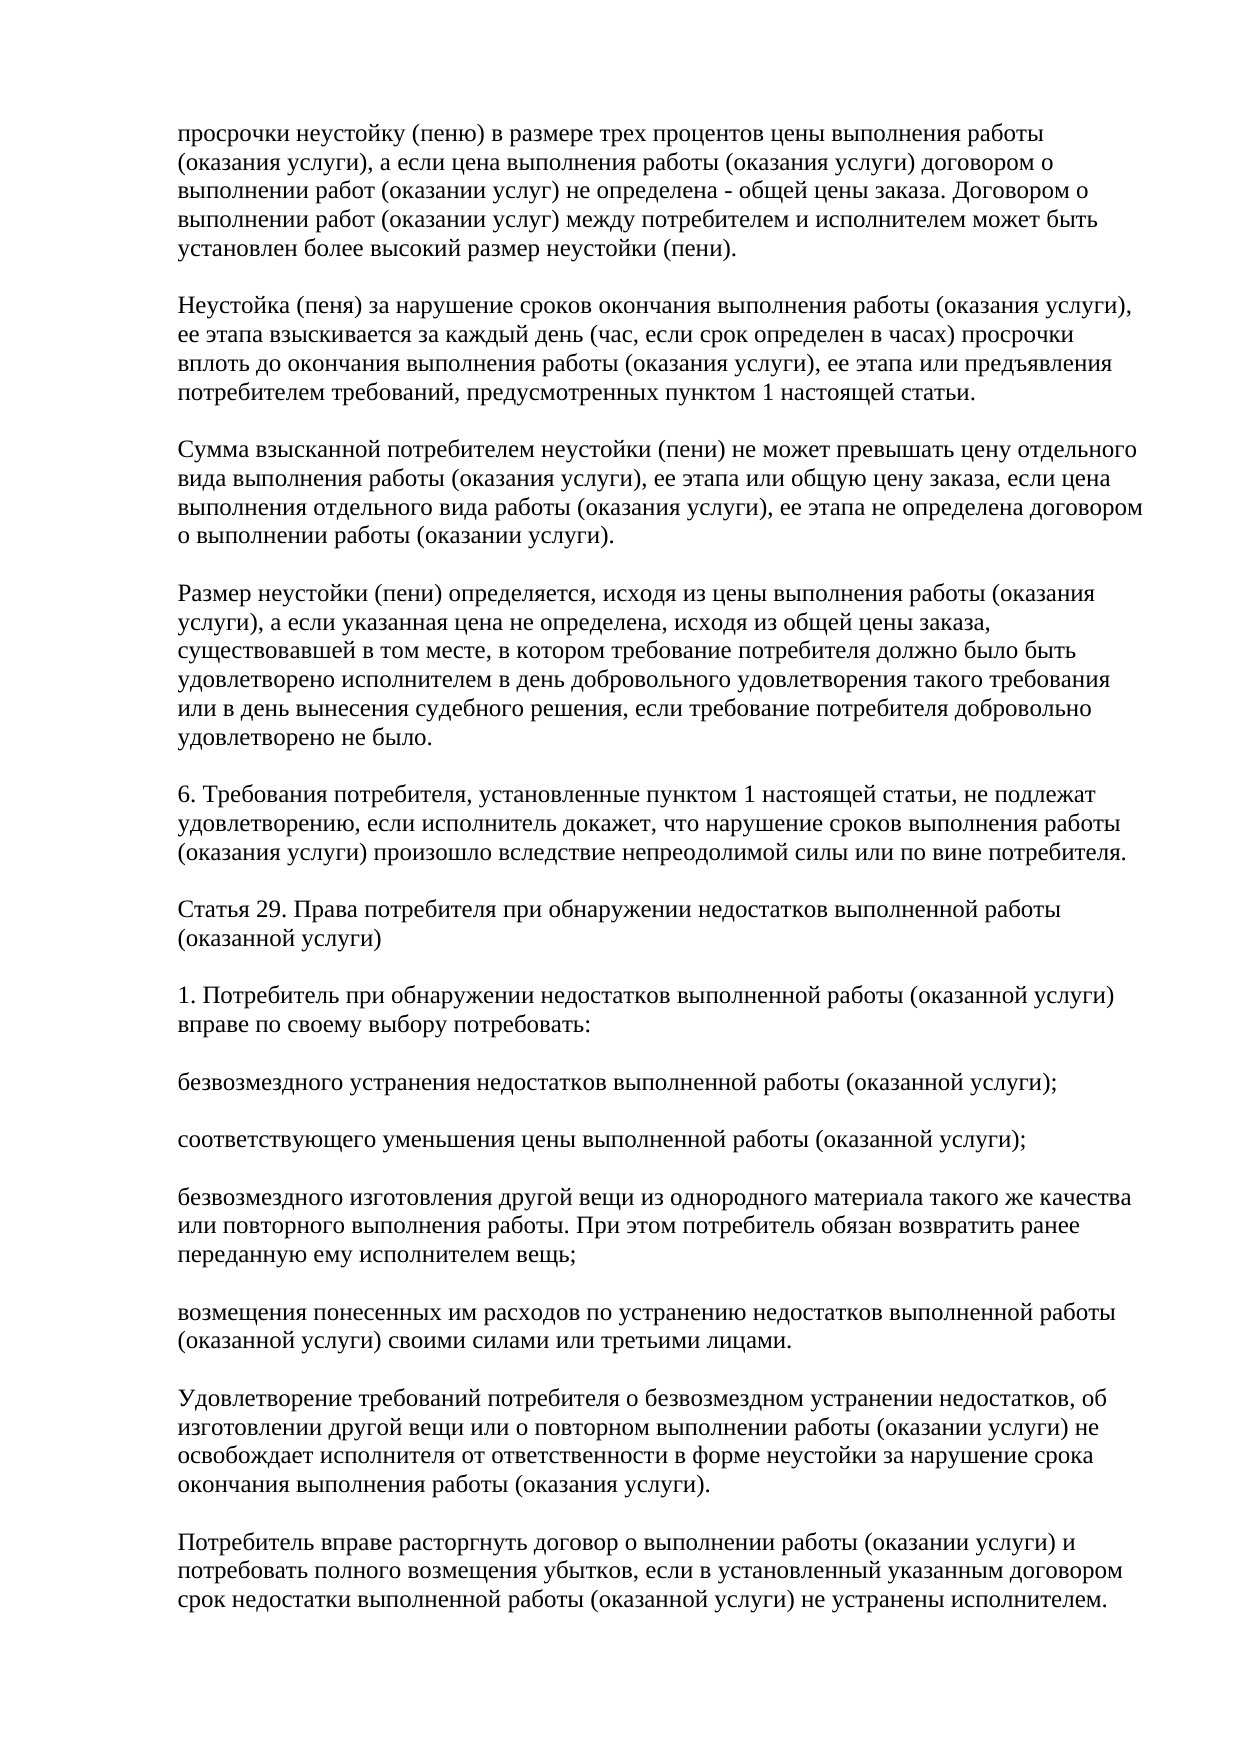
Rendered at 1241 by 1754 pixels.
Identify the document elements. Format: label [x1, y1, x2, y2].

text [177, 118, 1152, 1613]
